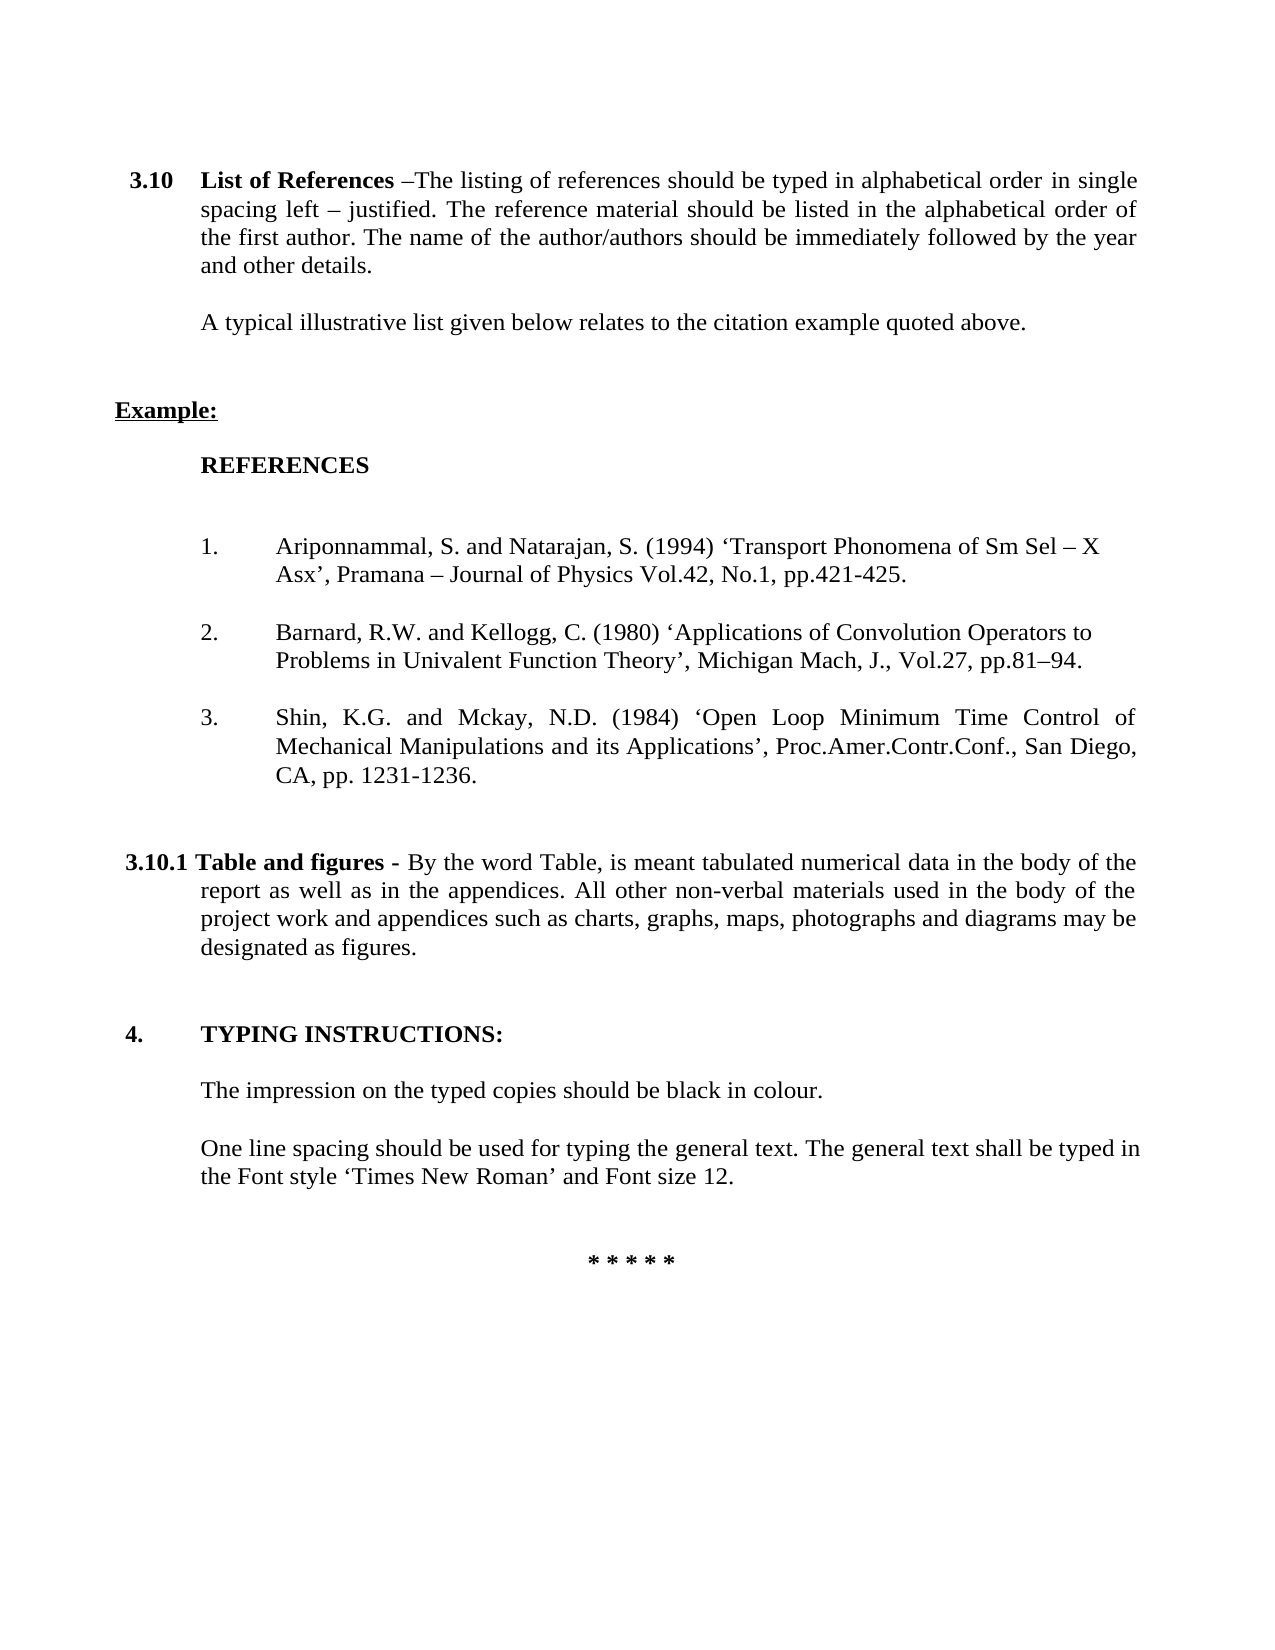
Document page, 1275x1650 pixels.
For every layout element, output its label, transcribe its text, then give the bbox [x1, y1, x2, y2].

subtitle * * * * * [340, 1249, 923, 1277]
text 3.10.1 Table and figures - By the word Table, is meant tabulated numerical data in the body of the report as well as in the appendices. All other non-verbal materials used in the body of the project work and appendices such as charts, graphs, maps, photographs and diagrams may be designated as figures. [125, 848, 1138, 960]
list Barnard, R.W. and Kellogg, C. (1980) ‘Applications of Convolution Operators to Problems in Univalent Function Theory’, Michigan Mach, J., Vol.27, pp.81–94. [200, 618, 1136, 674]
subtitle Example: [114, 396, 1150, 423]
text A typical illustrative list given below relates to the citation example quoted above. [200, 308, 1150, 336]
subtitle REFERENCES [200, 451, 1150, 479]
subtitle TYPING INSTRUCTIONS: [125, 1020, 1150, 1047]
text One line spacing should be used for typing the general text. The general text shall be typed in the Font style ‘Times New Roman’ and Font size 12. [200, 1134, 1150, 1190]
text 3.10 List of References –The listing of references should be typed in alphabetical order in single spacing left – justified. The reference material should be listed in the alphabetical order of the first author. The name of the author/authors should be immediately followed by the year and other details. [129, 166, 1138, 279]
list Ariponnammal, S. and Natarajan, S. (1994) ‘Transport Phonomena of Sm Sel – X Asx’, Pramana – Journal of Physics Vol.42, No.1, pp.421-425. [200, 532, 1138, 588]
list Shin, K.G. and Mckay, N.D. (1984) ‘Open Loop Minimum Time Control of Mechanical Manipulations and its Applications’, Proc.Amer.Contr.Conf., San Diego, CA, pp. 1231-1236. [200, 703, 1137, 789]
text The impression on the typed copies should be black in colour. [200, 1076, 1150, 1104]
